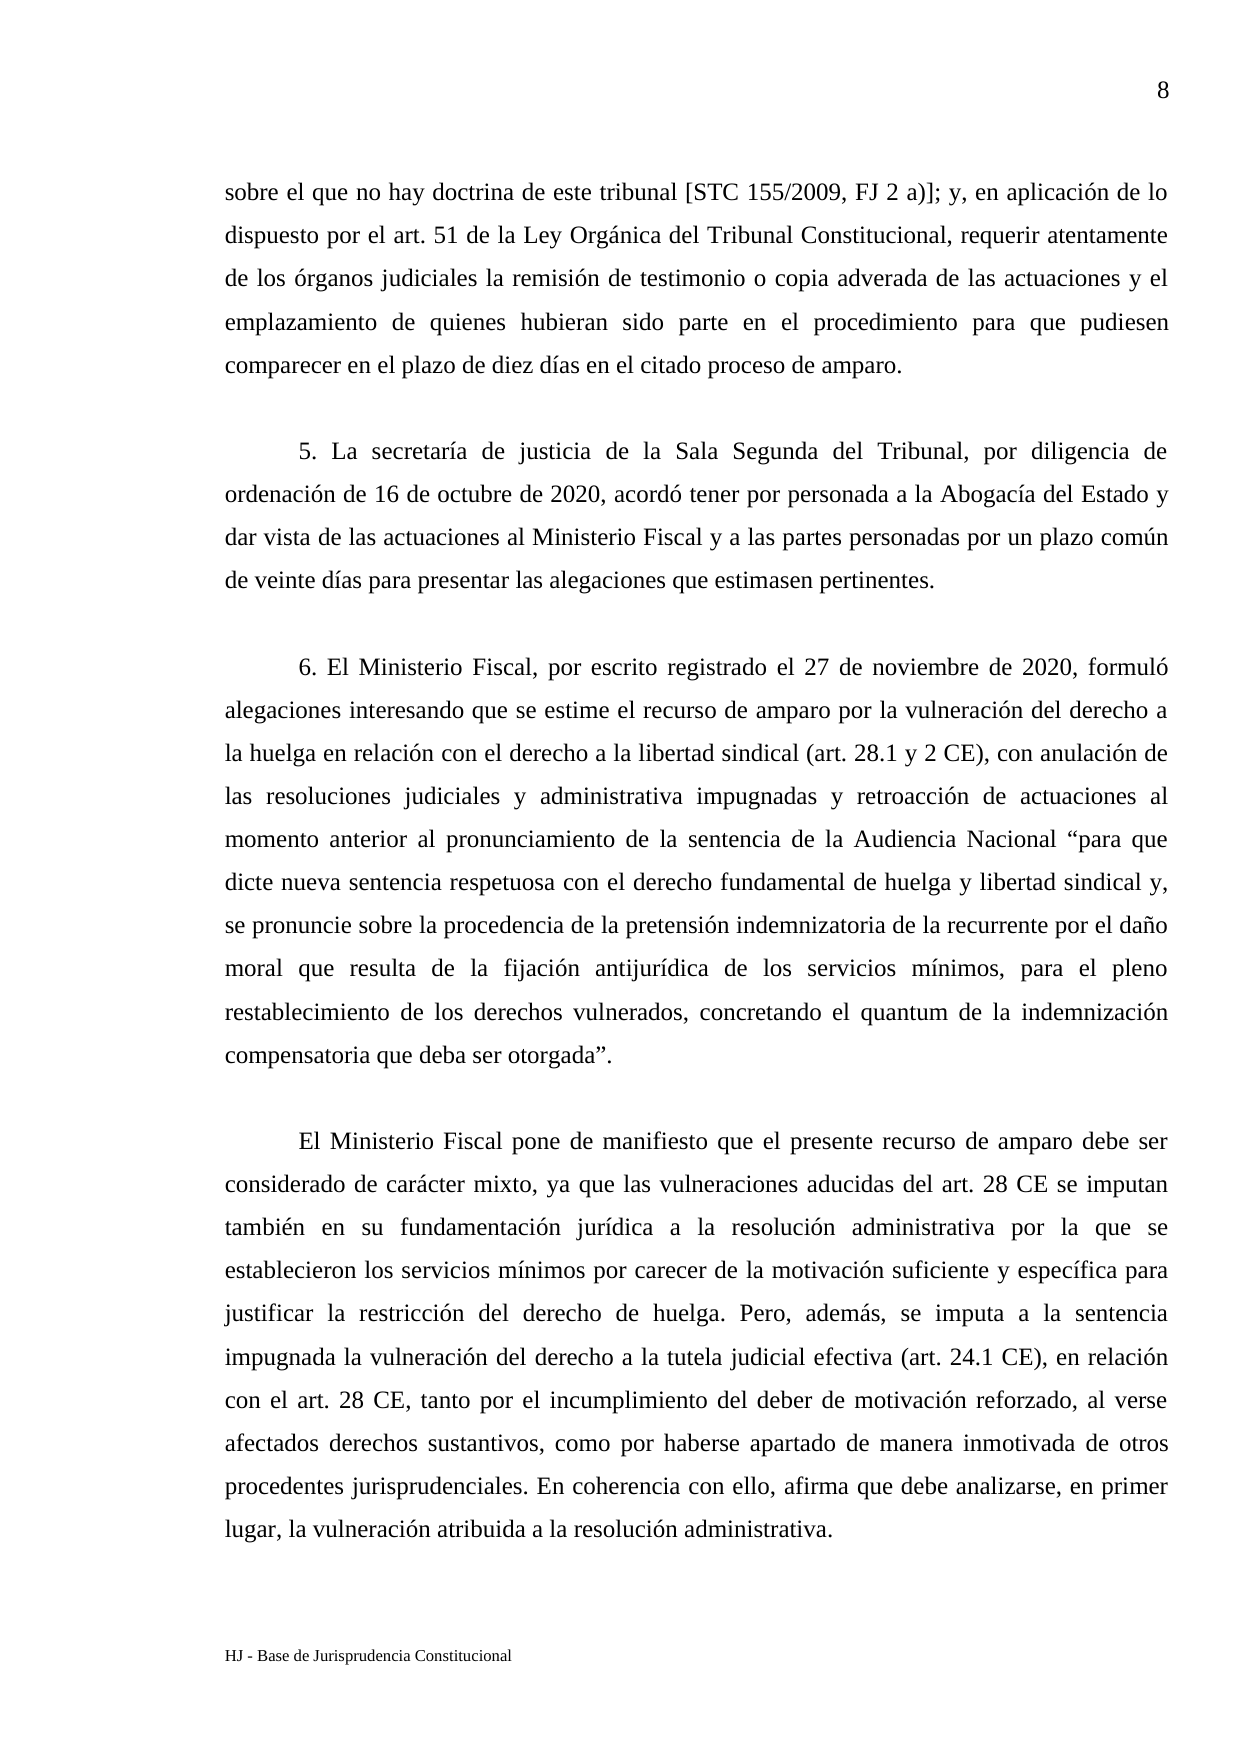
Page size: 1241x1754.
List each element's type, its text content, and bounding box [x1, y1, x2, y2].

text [224, 177, 1169, 378]
text El Ministerio Fiscal pone de manifiesto que el presente recurso de amparo debe ser considerado de carácter mixto, ya que las vulneraciones aducidas del art. 28 CE se imputan también en su fundamentación jurídica a la resolución administrativa por la que se establecieron los servicios mínimos por carecer de la motivación suficiente y específica para justificar la restricción del derecho de huelga. Pero, además, se imputa a la sentencia impugnada la vulneración del derecho a la tutela judicial efectiva (art. 24.1 CE), en relación con el art. 28 CE, tanto por el incumplimiento del deber de motivación reforzado, al verse afectados derechos sustantivos, como por haberse apartado de manera inmotivada de otros procedentes jurisprudenciales. En coherencia con ello, afirma que debe analizarse, en primer lugar, la vulneración atribuida a la resolución administrativa. [224, 1126, 1169, 1543]
text 5. La secretaría de justicia de la Sala Segunda del Tribunal, por diligencia de ordenación de 16 de octubre de 2020, acordó tener por personada a la Abogacía del Estado y dar vista de las actuaciones al Ministerio Fiscal y a las partes personadas por un plazo común de veinte días para presentar las alegaciones que estimasen pertinentes. [224, 436, 1169, 594]
text 6. El Ministerio Fiscal, por escrito registrado el 27 de noviembre de 2020, formuló alegaciones interesando que se estime el recurso de amparo por la vulneración del derecho a la huelga en relación con el derecho a la libertad sindical (art. 28.1 y 2 CE), con anulación de las resoluciones judiciales y administrativa impugnadas y retroacción de actuaciones al momento anterior al pronunciamiento de la sentencia de la Audiencia Nacional “para que dicte nueva sentencia respetuosa con el derecho fundamental de huelga y libertad sindical y, se pronuncie sobre la procedencia de la pretensión indemnizatoria de la recurrente por el daño moral que resulta de la fijación antijurídica de los servicios mínimos, para el pleno restablecimiento de los derechos vulnerados, concretando el quantum de la indemnización compensatoria que deba ser otorgada”. [224, 652, 1169, 1068]
